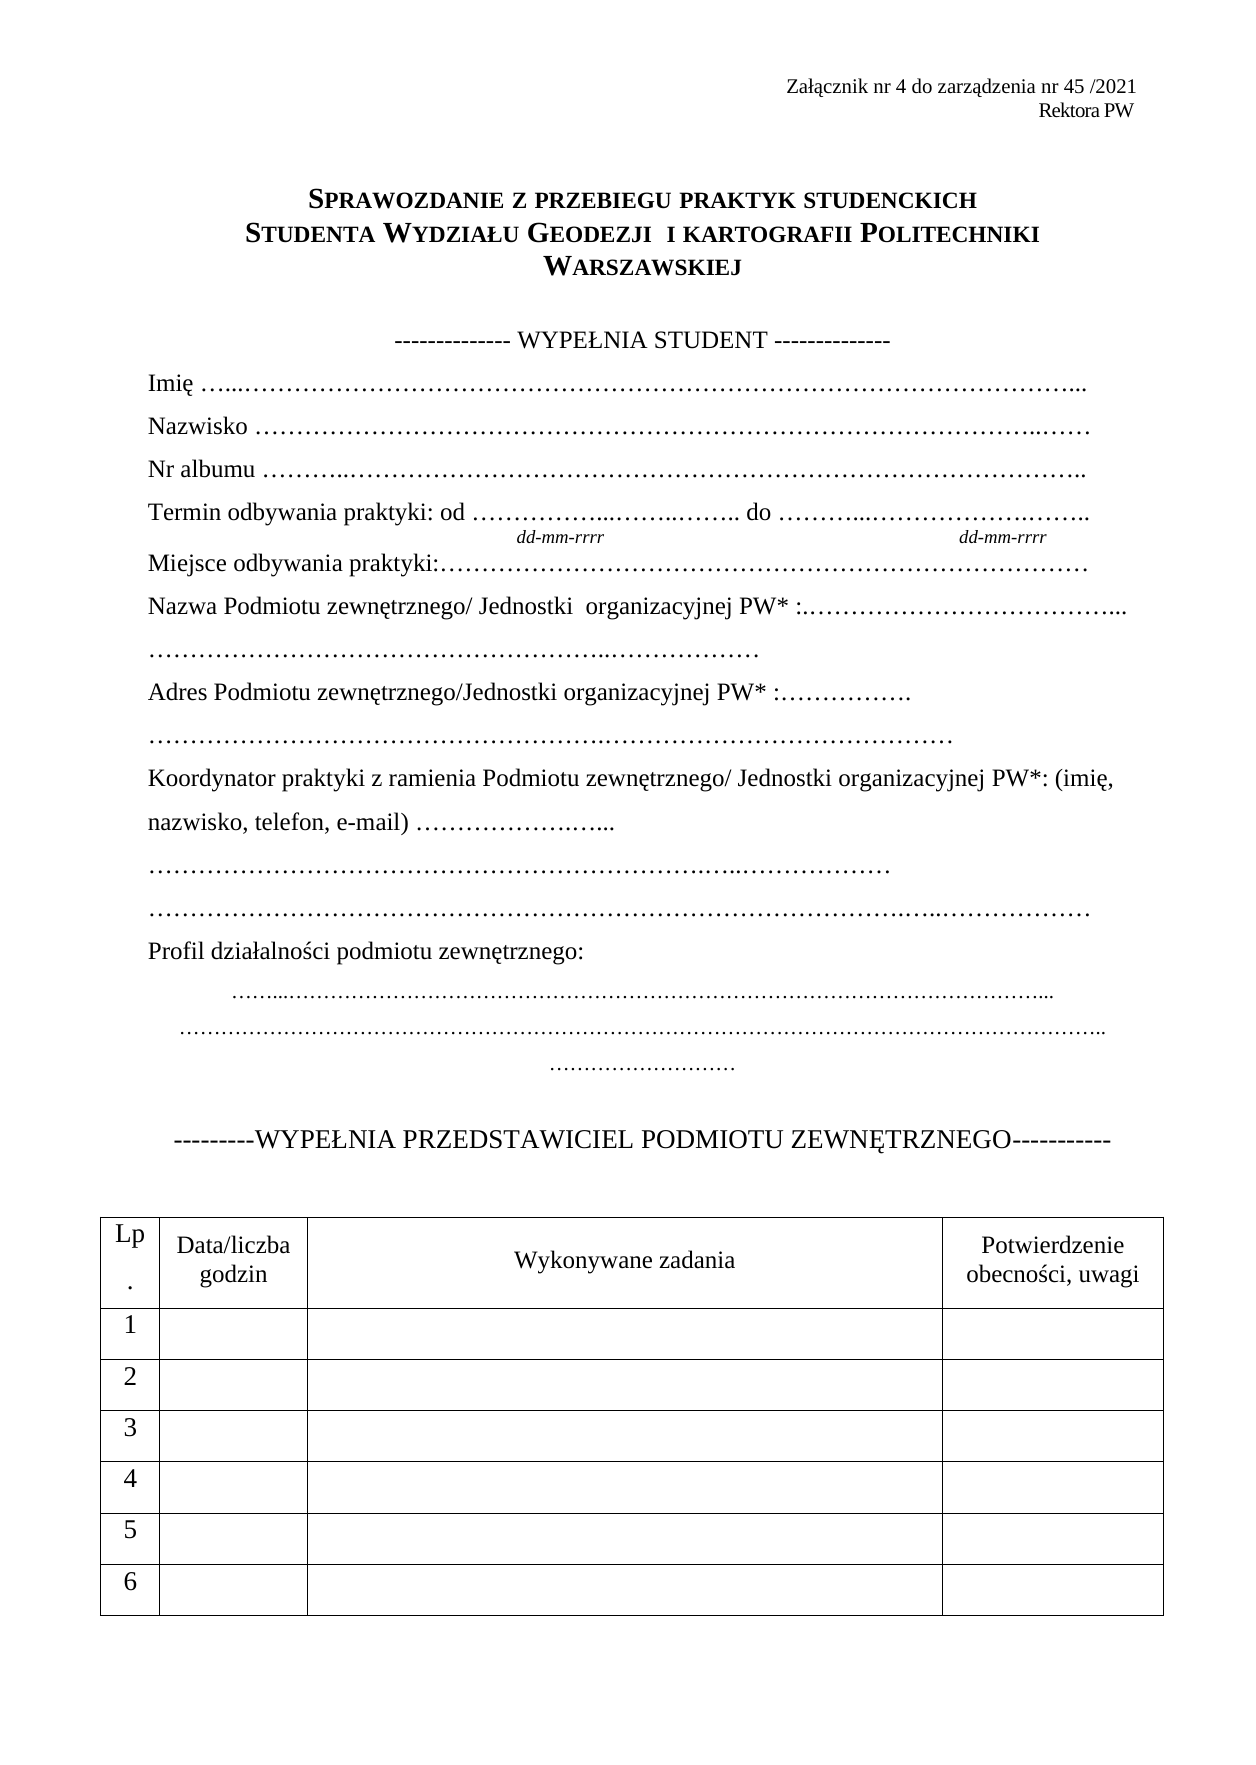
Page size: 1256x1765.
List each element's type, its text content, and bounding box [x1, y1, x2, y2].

table_header Lp. [101, 1218, 159, 1307]
table_cell [160, 1565, 307, 1615]
text Nazwisko …………………………………………………………………………………..…… [148, 411, 1137, 440]
table_cell 4 [101, 1462, 159, 1512]
table_cell 2 [101, 1360, 159, 1410]
table_cell [943, 1309, 1163, 1359]
table_cell [943, 1565, 1163, 1615]
text Sprawozdanie z przebiegu praktyk studenckich [148, 181, 1137, 215]
text Profil działalności podmiotu zewnętrznego: [148, 936, 1137, 965]
table_cell [943, 1360, 1163, 1410]
table_cell [308, 1514, 942, 1564]
table_header Data/liczba godzin [160, 1218, 307, 1307]
table_cell [160, 1360, 307, 1410]
text Adres Podmiotu zewnętrznego/Jednostki organizacyjnej PW* :…………….……………………………………………….…………………………………… [148, 677, 1137, 749]
text ---------Wypełnia Przedstawiciel podmiotu zewnętrznego----------- [148, 1123, 1137, 1154]
text Imię …...………………………………………………………………………………………... [148, 368, 1137, 397]
table_cell 3 [101, 1411, 159, 1461]
table_cell [308, 1565, 942, 1615]
text dd-mm-rrrr dd-mm-rrrr [443, 526, 1137, 548]
text Koordynator praktyki z ramienia Podmiotu zewnętrznego/ Jednostki organizacyjnej PW*: (imię, nazwisko, telefon, e-mail) ……………….…...………………………………………………………….…..……………… [148, 763, 1137, 878]
text ……………………………………………………………………………….…..……………… [148, 893, 1137, 922]
text Termin odbywania praktyki: od ……………...……..…….. do ………...……………….…….. [148, 497, 1137, 526]
table_cell [308, 1411, 942, 1461]
text ……...………………………………………………………………………………………………...……………………………………………………………………………………………………………………..……………………… [148, 979, 1137, 1075]
table_cell 1 [101, 1309, 159, 1359]
table_cell [943, 1411, 1163, 1461]
table_cell [943, 1514, 1163, 1564]
table_cell [160, 1309, 307, 1359]
table_cell [160, 1514, 307, 1564]
text Studenta Wydziału Geodezji i kartografii Politechniki Warszawskiej [148, 215, 1137, 282]
table_cell [943, 1462, 1163, 1512]
table_cell [308, 1462, 942, 1512]
table_cell [308, 1360, 942, 1410]
table_cell 5 [101, 1514, 159, 1564]
table_cell [160, 1411, 307, 1461]
table_header Wykonywane zadania [308, 1218, 942, 1307]
text -------------- Wypełnia student -------------- [148, 325, 1137, 354]
text Nazwa Podmiotu zewnętrznego/ Jednostki organizacyjnej PW* :.………………………………...………………………………………………..……………… [148, 591, 1137, 663]
table_cell [160, 1462, 307, 1512]
table_header Potwierdzenie obecności, uwagi [943, 1218, 1163, 1307]
text Miejsce odbywania praktyki:…………………………………………………………………… [148, 548, 1137, 577]
text Nr albumu ………..…………………………………………………………………………….. [148, 454, 1137, 483]
table_cell 6 [101, 1565, 159, 1615]
table_cell [308, 1309, 942, 1359]
